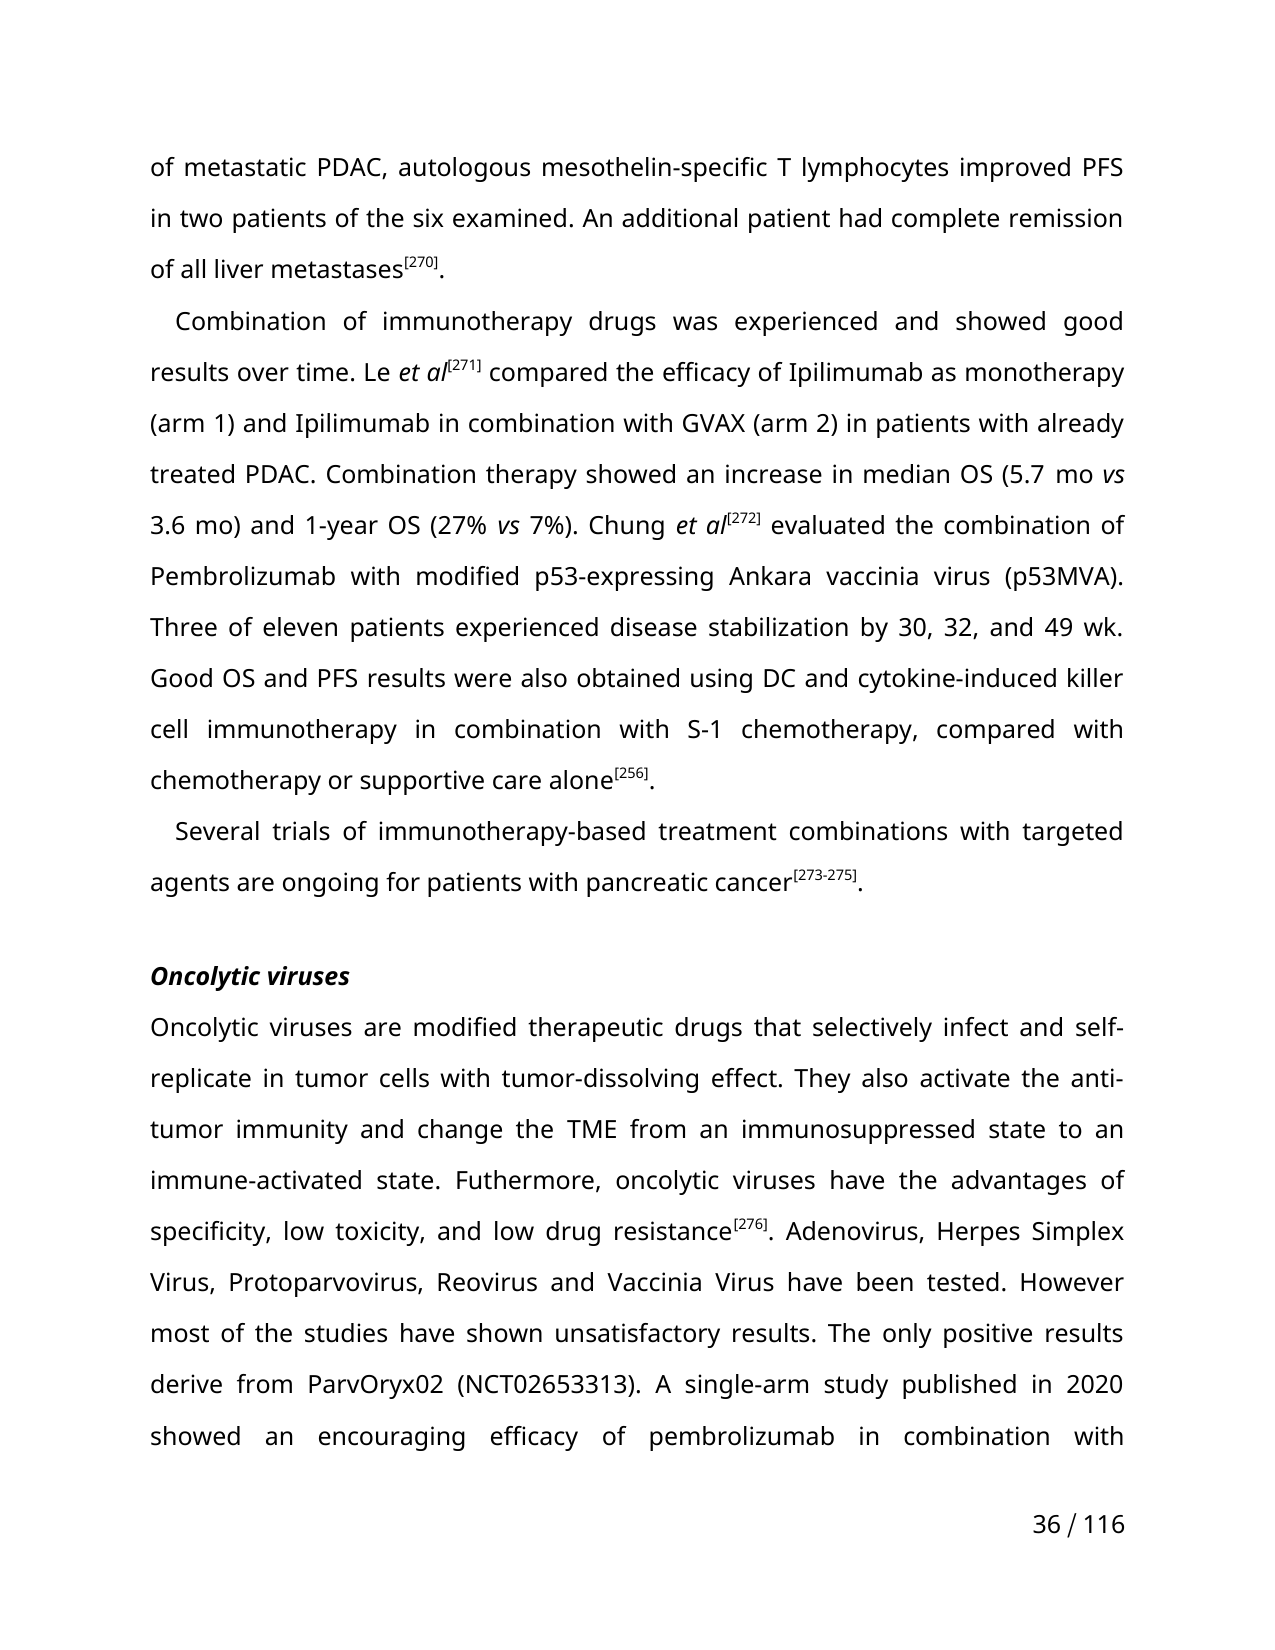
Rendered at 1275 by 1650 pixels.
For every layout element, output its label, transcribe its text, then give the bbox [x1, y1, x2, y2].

text Several trials of immunotherapy-based treatment combinations with targeted agents are ongoing for patients with pancreatic cancer[273-275]. [150, 813, 1125, 899]
text Combination of immunotherapy drugs was experienced and showed good results over time. Le et al[271] compared the efficacy of Ipilimumab as monotherapy (arm 1) and Ipilimumab in combination with GVAX (arm 2) in patients with already treated PDAC. Combination therapy showed an increase in median OS (5.7 mo vs 3.6 mo) and 1-year OS (27% vs 7%). Chung et al[272] evaluated the combination of Pembrolizumab with modified p53-expressing Ankara vaccinia virus (p53MVA). Three of eleven patients experienced disease stabilization by 30, 32, and 49 wk. Good OS and PFS results were also obtained using DC and cytokine-induced killer cell immunotherapy in combination with S-1 chemotherapy, compared with chemotherapy or supportive care alone[256]. [150, 303, 1125, 797]
text Oncolytic viruses [150, 959, 1125, 993]
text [150, 150, 1125, 286]
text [150, 1010, 1125, 1452]
